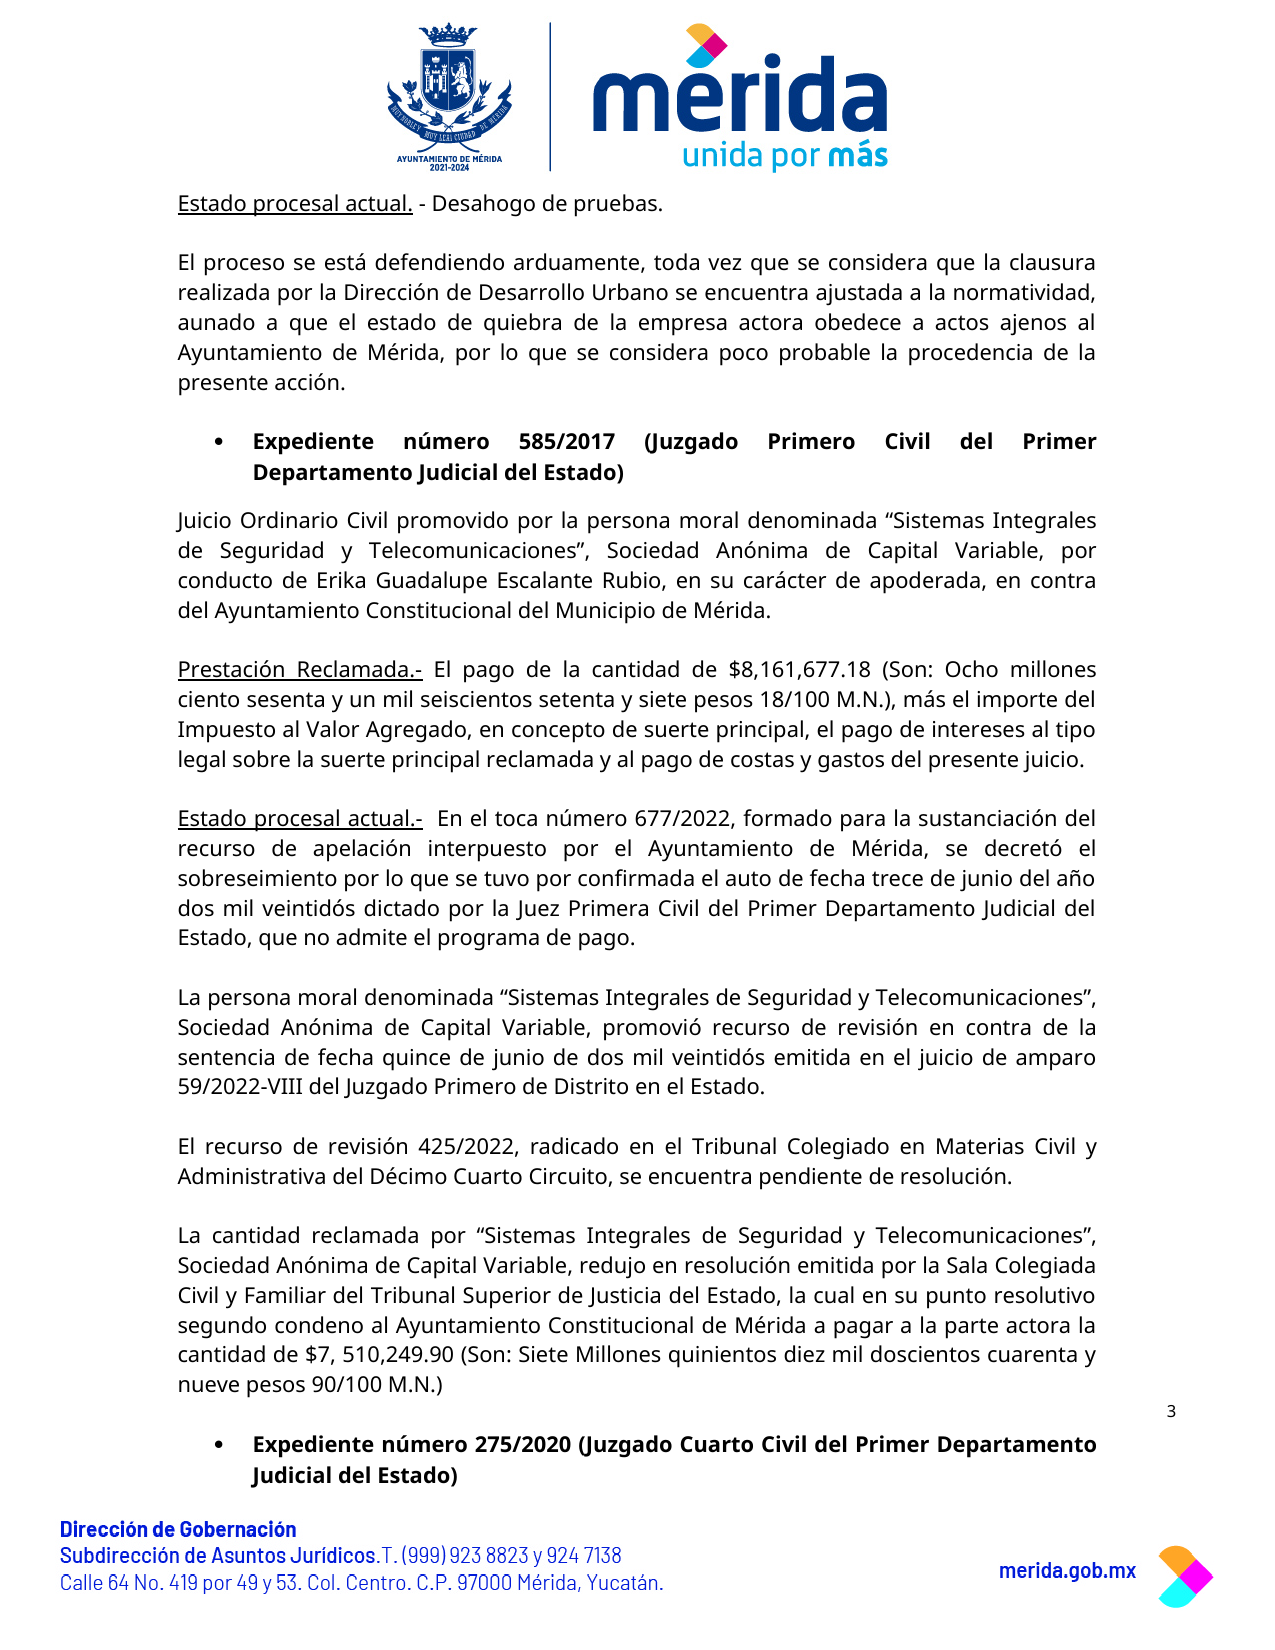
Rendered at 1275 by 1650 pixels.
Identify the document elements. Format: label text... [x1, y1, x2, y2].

text La cantidad reclamada por “Sistemas Integrales de Seguridad y Telecomunicaciones”, Sociedad Anónima de Capital Variable, redujo en resolución emitida por la Sala Colegiada Civil y Familiar del Tribunal Superior de Justicia del Estado, la cual en su punto resolutivo segundo condeno al Ayuntamiento Constitucional de Mérida a pagar a la parte actora la cantidad de $7, 510,249.90 (Son: Siete Millones quinientos diez mil doscientos cuarenta y nueve pesos 90/100 M.N.) [177, 1220, 1098, 1399]
text El proceso se está defendiendo arduamente, toda vez que se considera que la clausura realizada por la Dirección de Desarrollo Urbano se encuentra ajustada a la normatividad, aunado a que el estado de quiebra de la empresa actora obedece a actos ajenos al Ayuntamiento de Mérida, por lo que se considera poco probable la procedencia de la presente acción. [177, 247, 1098, 396]
list Expediente número 585/2017 (Juzgado Primero Civil del Primer Departamento Judicial del Estado) [215, 426, 1098, 487]
picture [0, 1510, 1274, 1649]
list Expediente número 275/2020 (Juzgado Cuarto Civil del Primer Departamento Judicial del Estado) [215, 1429, 1098, 1490]
text Estado procesal actual. - Desahogo de pruebas. [177, 148, 1098, 217]
text Prestación Reclamada.- El pago de la cantidad de $8,161,677.18 (Son: Ocho millones ciento sesenta y un mil seiscientos setenta y siete pesos 18/100 M.N.), más el importe del Impuesto al Valor Agregado, en concepto de suerte principal, el pago de intereses al tipo legal sobre la suerte principal reclamada y al pago de costas y gastos del presente juicio. [177, 654, 1098, 773]
text Estado procesal actual.- En el toca número 677/2022, formado para la sustanciación del recurso de apelación interpuesto por el Ayuntamiento de Mérida, se decretó el sobreseimiento por lo que se tuvo por confirmada el auto de fecha trece de junio del año dos mil veintidós dictado por la Juez Primera Civil del Primer Departamento Judicial del Estado, que no admite el programa de pago. [177, 803, 1098, 952]
text La persona moral denominada “Sistemas Integrales de Seguridad y Telecomunicaciones”, Sociedad Anónima de Capital Variable, promovió recurso de revisión en contra de la sentencia de fecha quince de junio de dos mil veintidós emitida en el juicio de amparo 59/2022-VIII del Juzgado Primero de Distrito en el Estado. [177, 982, 1098, 1101]
text Juicio Ordinario Civil promovido por la persona moral denominada “Sistemas Integrales de Seguridad y Telecomunicaciones”, Sociedad Anónima de Capital Variable, por conducto de Erika Guadalupe Escalante Rubio, en su carácter de apoderada, en contra del Ayuntamiento Constitucional del Municipio de Mérida. [177, 505, 1098, 624]
picture [368, 0, 908, 188]
text El recurso de revisión 425/2022, radicado en el Tribunal Colegiado en Materias Civil y Administrativa del Décimo Cuarto Circuito, se encuentra pendiente de resolución. [177, 1131, 1098, 1190]
